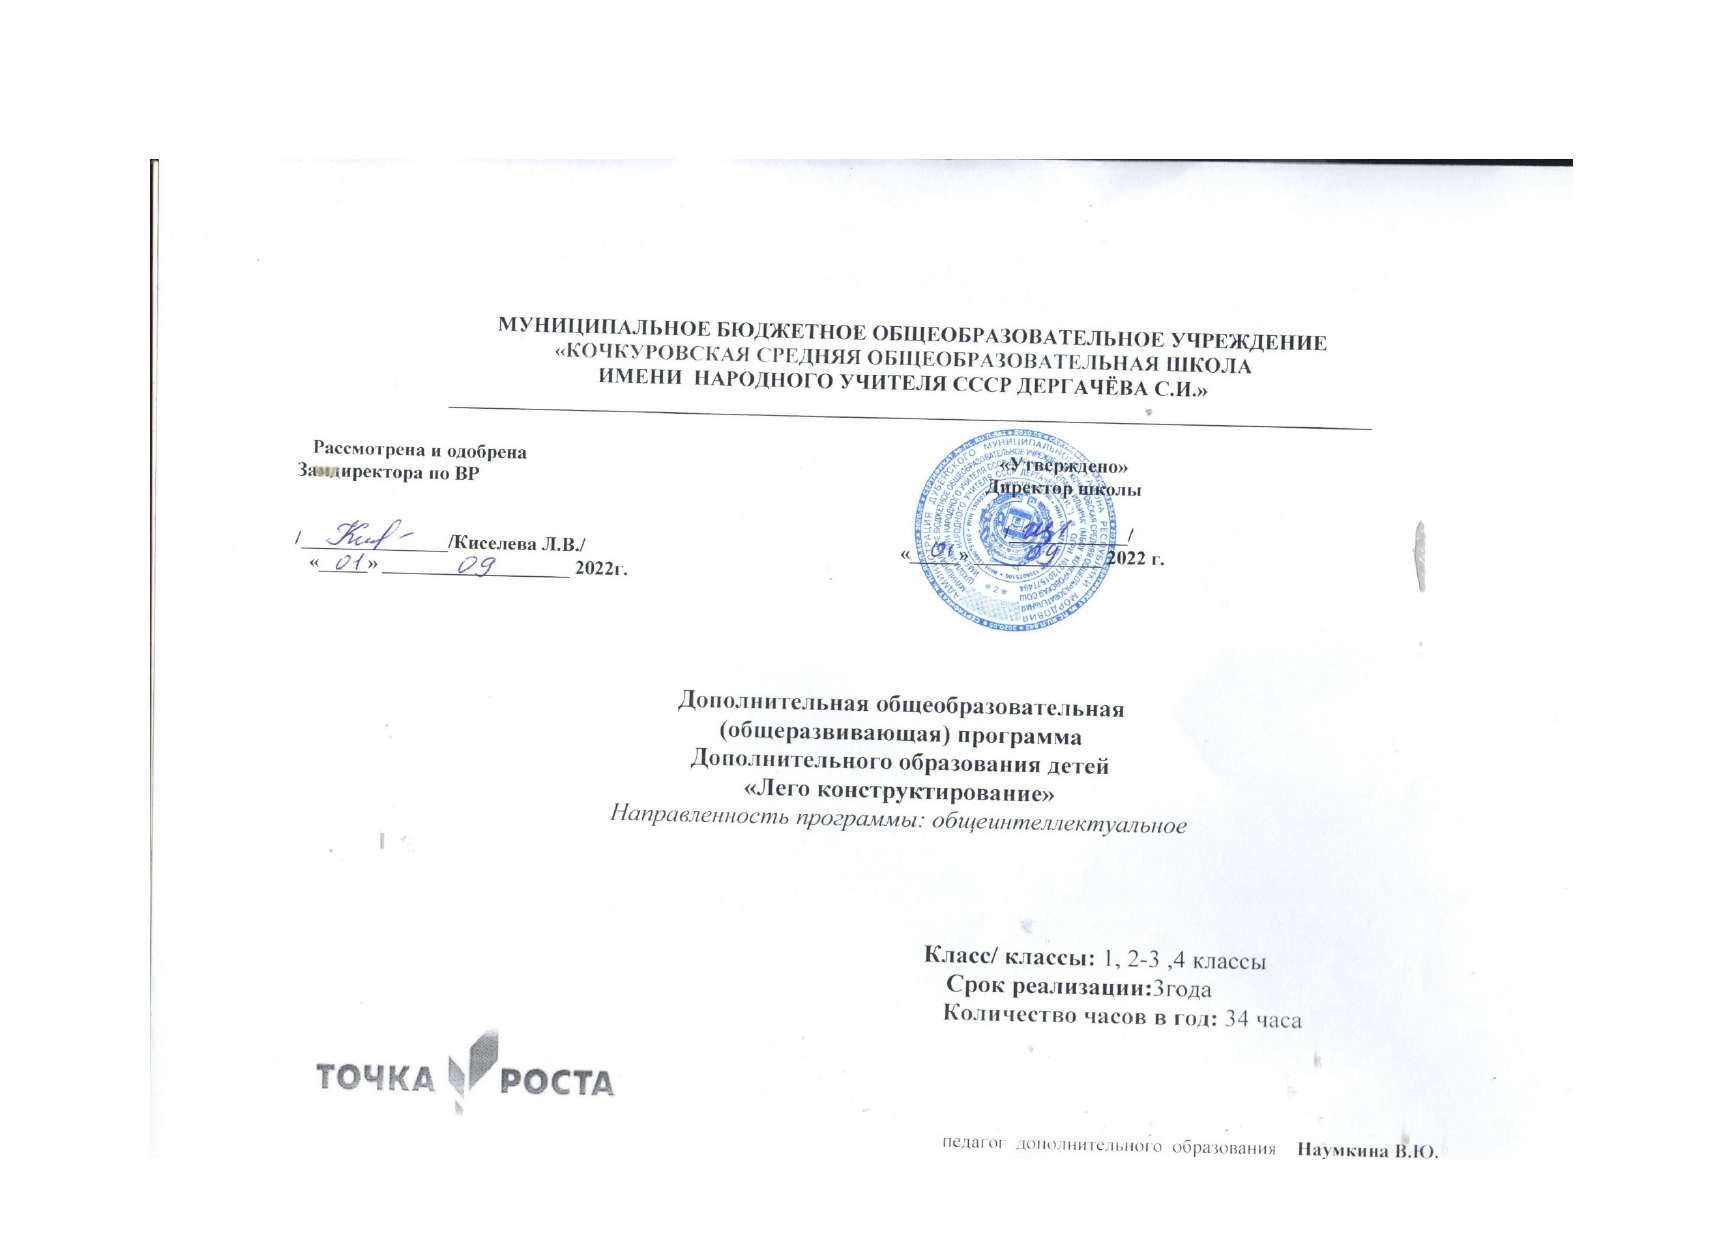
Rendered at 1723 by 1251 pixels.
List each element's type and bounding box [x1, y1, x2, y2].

picture [150, 150, 1573, 1159]
